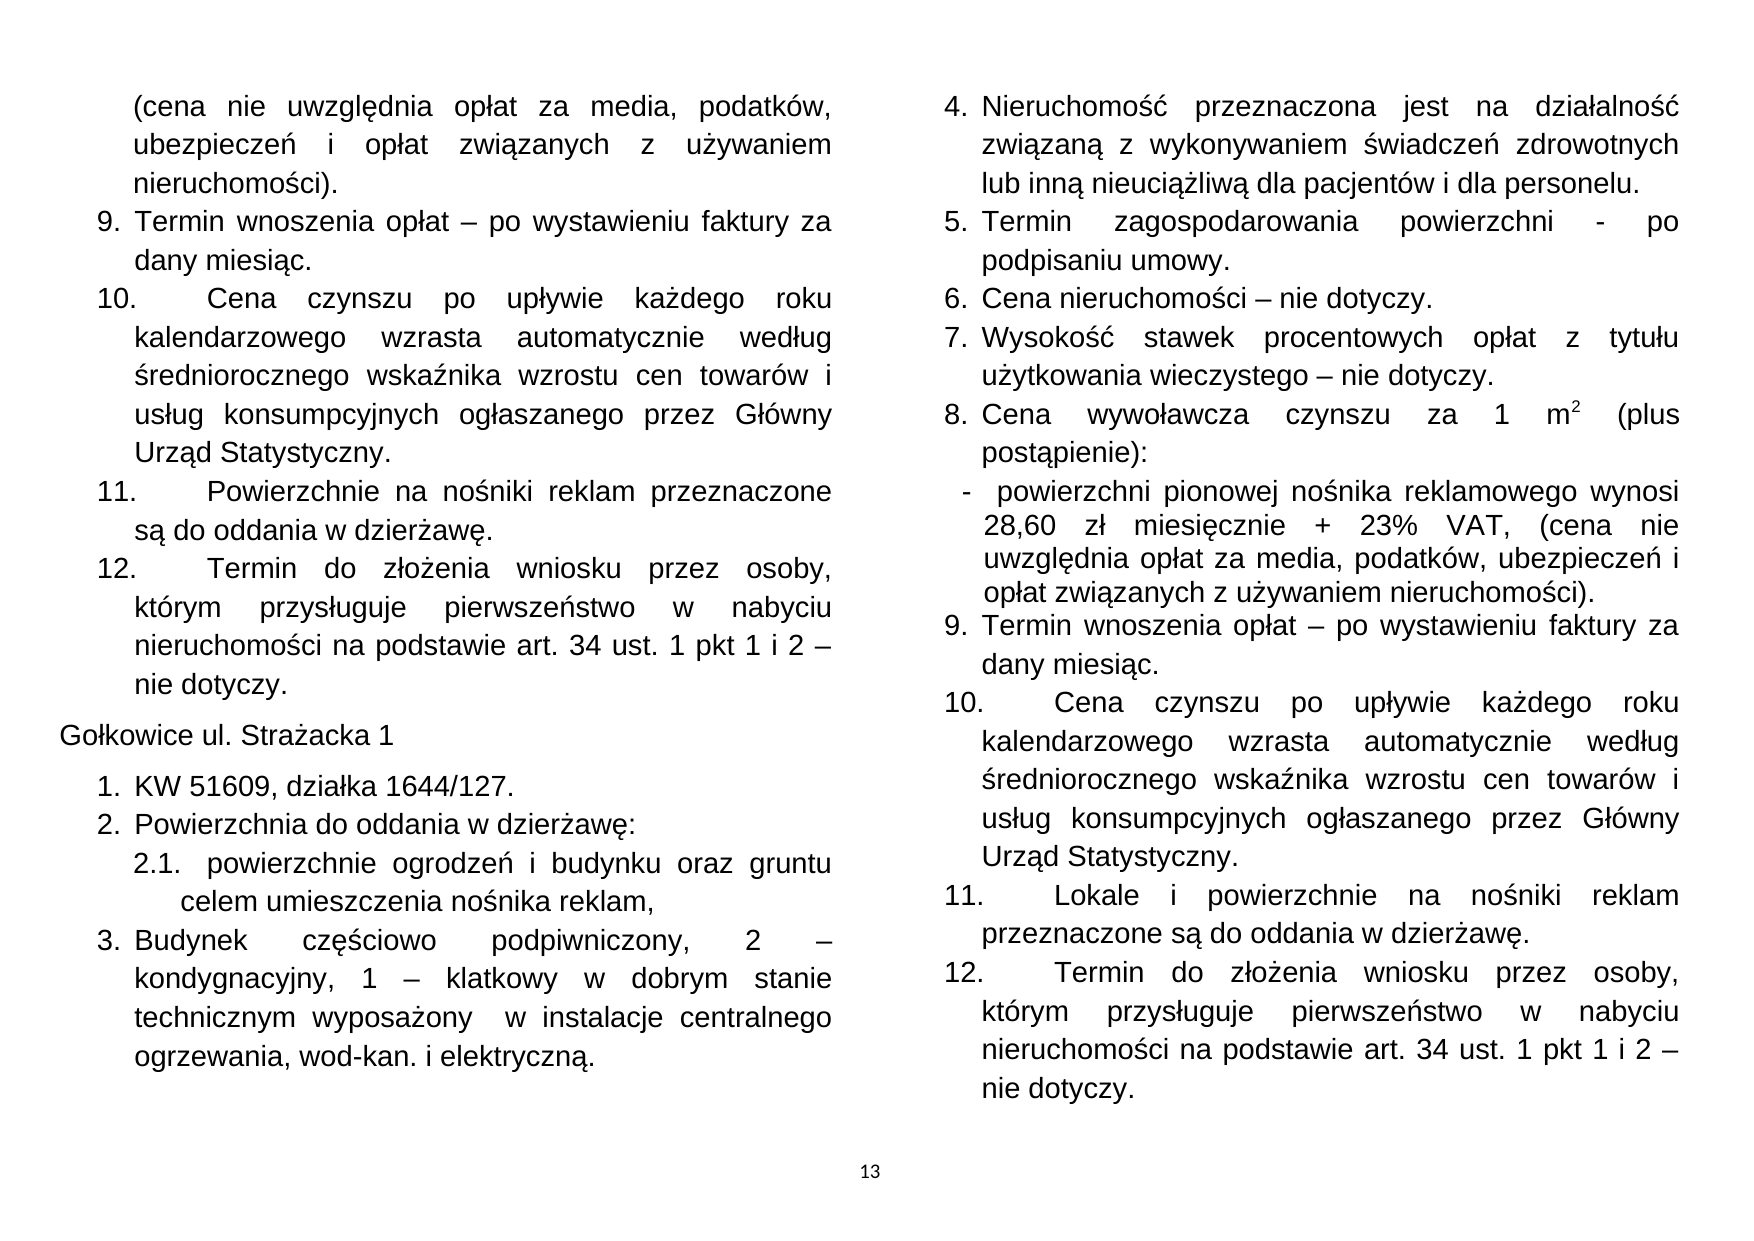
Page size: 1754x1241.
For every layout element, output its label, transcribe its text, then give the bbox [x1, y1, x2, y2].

list powierzchnie ogrodzeń i budynku oraz gruntu celem umieszczenia nośnika reklam, [133, 846, 833, 918]
list Wysokość stawek procentowych opłat z tytułu użytkowania wieczystego – nie dotyczy. [944, 320, 1680, 392]
list Powierzchnia do oddania w dzierżawę: [97, 807, 833, 841]
list Lokale i powierzchnie na nośniki reklam przeznaczone są do oddania w dzierżawę. [944, 878, 1680, 950]
text - powierzchni pionowej nośnika reklamowego wynosi 28,60 zł miesięcznie + 23% VAT, (cena nie uwzględnia opłat za media, podatków, ubezpieczeń i opłat związanych z używaniem nieruchomości). [962, 474, 1680, 608]
text Gołkowice ul. Strażacka 1 [59, 718, 833, 751]
list Termin wnoszenia opłat – po wystawieniu faktury za dany miesiąc. [944, 608, 1680, 680]
list Powierzchnie na nośniki reklam przeznaczone są do oddania w dzierżawę. [97, 474, 833, 546]
list Termin wnoszenia opłat – po wystawieniu faktury za dany miesiąc. [97, 204, 833, 276]
text (cena nie uwzględnia opłat za media, podatków, ubezpieczeń i opłat związanych z używaniem nieruchomości). [133, 89, 833, 199]
list Budynek częściowo podpiwniczony, 2 – kondygnacyjny, 1 – klatkowy w dobrym stanie technicznym wyposażony w instalacje centralnego ogrzewania, wod-kan. i elektryczną. [97, 923, 833, 1072]
list Termin do złożenia wniosku przez osoby, którym przysługuje pierwszeństwo w nabyciu nieruchomości na podstawie art. 34 ust. 1 pkt 1 i 2 – nie dotyczy. [944, 955, 1680, 1104]
list Termin zagospodarowania powierzchni - po podpisaniu umowy. [944, 204, 1680, 276]
list Nieruchomość przeznaczona jest na działalność związaną z wykonywaniem świadczeń zdrowotnych lub inną nieuciążliwą dla pacjentów i dla personelu. [944, 89, 1680, 199]
list KW 51609, działka 1644/127. [97, 769, 833, 802]
list Termin do złożenia wniosku przez osoby, którym przysługuje pierwszeństwo w nabyciu nieruchomości na podstawie art. 34 ust. 1 pkt 1 i 2 – nie dotyczy. [97, 551, 833, 700]
list Cena nieruchomości – nie dotyczy. [944, 281, 1680, 315]
list Cena wywoławcza czynszu za 1 m2 (plus postąpienie): [944, 397, 1680, 469]
